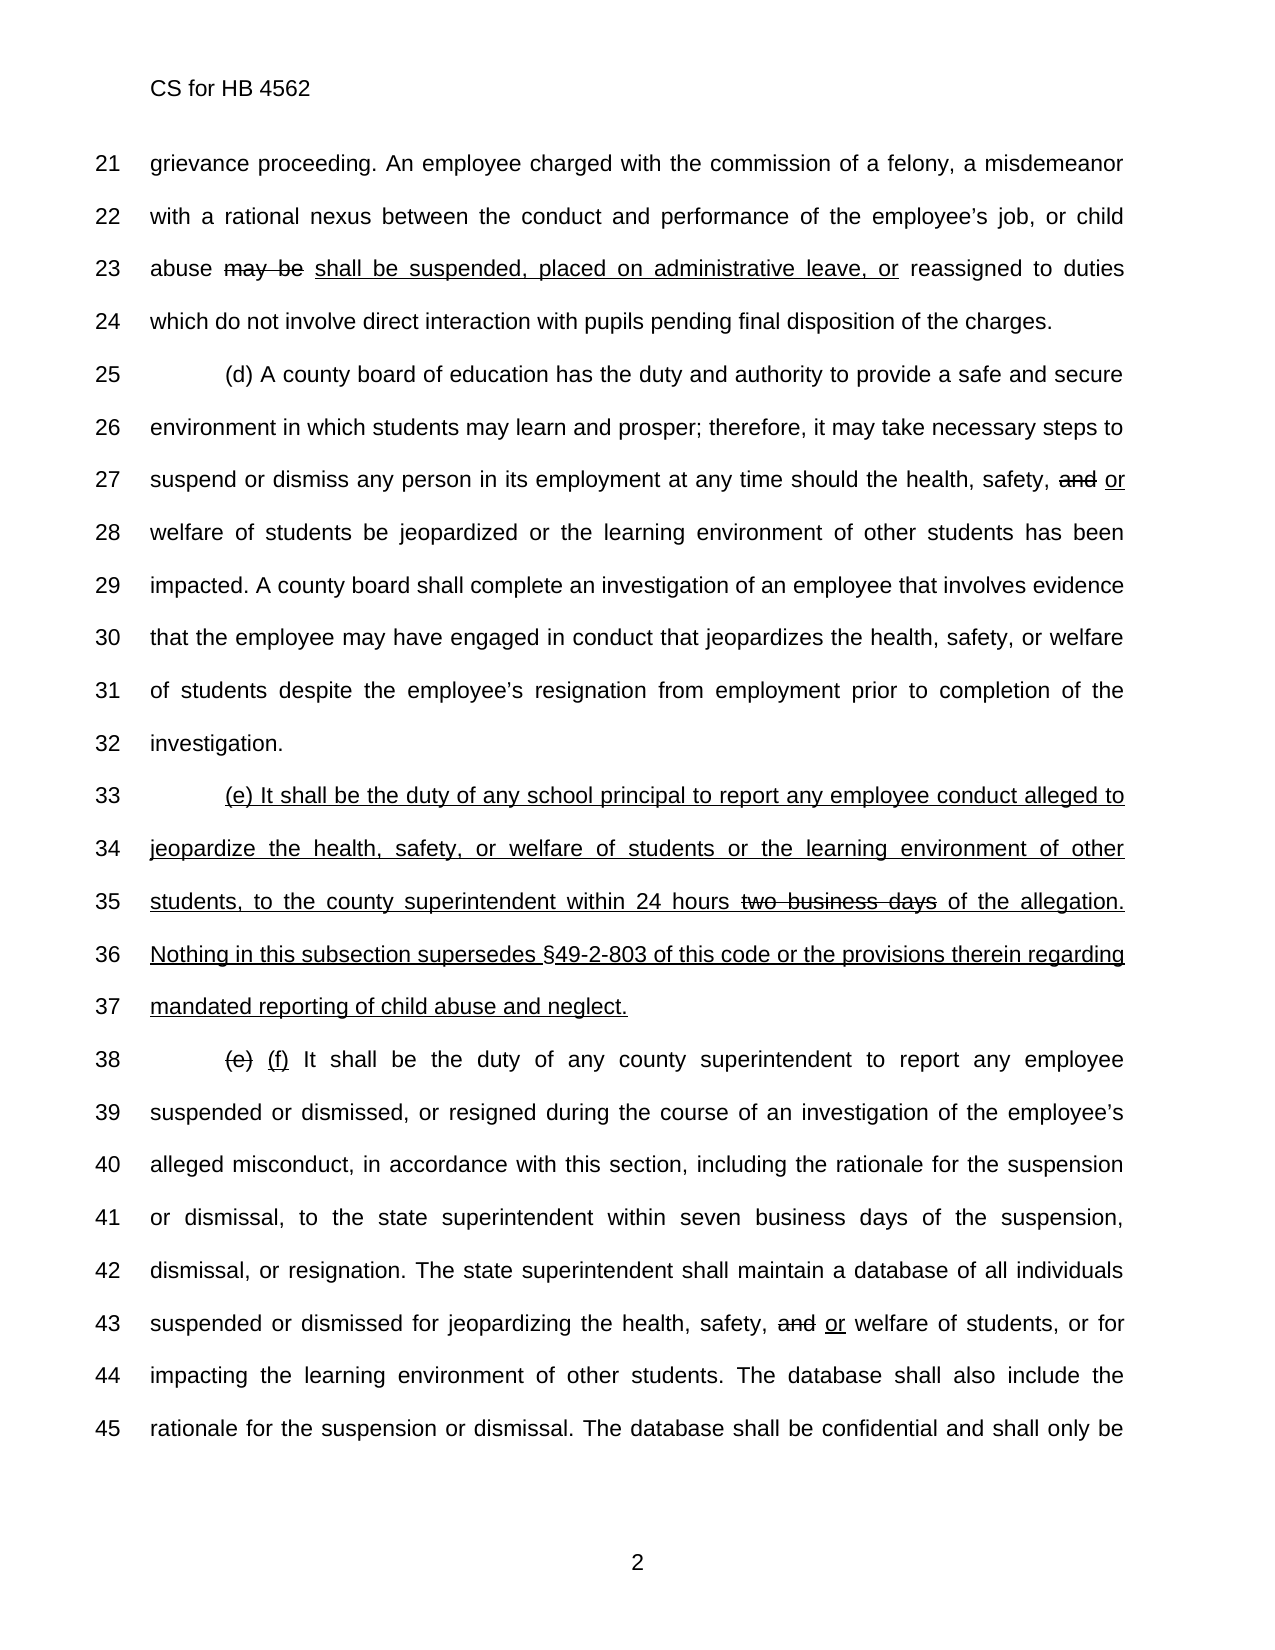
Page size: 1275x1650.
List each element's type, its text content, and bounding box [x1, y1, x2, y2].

text (e) It shall be the duty of any school principal to report any employee conduct alleged to jeopardize the health, safety, or welfare of students or the learning environment of other students, to the county superintendent within 24 hours two business days of the allegation. Nothing in this subsection supersedes §49-2-803 of this code or the provisions therein regarding mandated reporting of child abuse and neglect. [150, 782, 1125, 858]
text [150, 1046, 1125, 1441]
text (e) It shall be the duty of any school principal to report any employee conduct alleged to jeopardize the health, safety, or welfare of students or the learning environment of other students, to the county superintendent within 24 hours two business days of the allegation. Nothing in this subsection supersedes §49-2-803 of this code or the provisions therein regarding mandated reporting of child abuse and neglect. [150, 912, 1125, 1020]
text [150, 150, 1125, 334]
text (e) It shall be the duty of any school principal to report any employee conduct alleged to jeopardize the health, safety, or welfare of students or the learning environment of other students, to the county superintendent within 24 hours two business days of the allegation. Nothing in this subsection supersedes §49-2-803 of this code or the provisions therein regarding mandated reporting of child abuse and neglect. [150, 859, 1125, 911]
text (d) A county board of education has the duty and authority to provide a safe and secure environment in which students may learn and prosper; therefore, it may take necessary steps to suspend or dismiss any person in its employment at any time should the health, safety, and or welfare of students be jeopardized or the learning environment of other students has been impacted. A county board shall complete an investigation of an employee that involves evidence that the employee may have engaged in conduct that jeopardizes the health, safety, or welfare of students despite the employee’s resignation from employment prior to completion of the investigation. [150, 361, 1125, 756]
